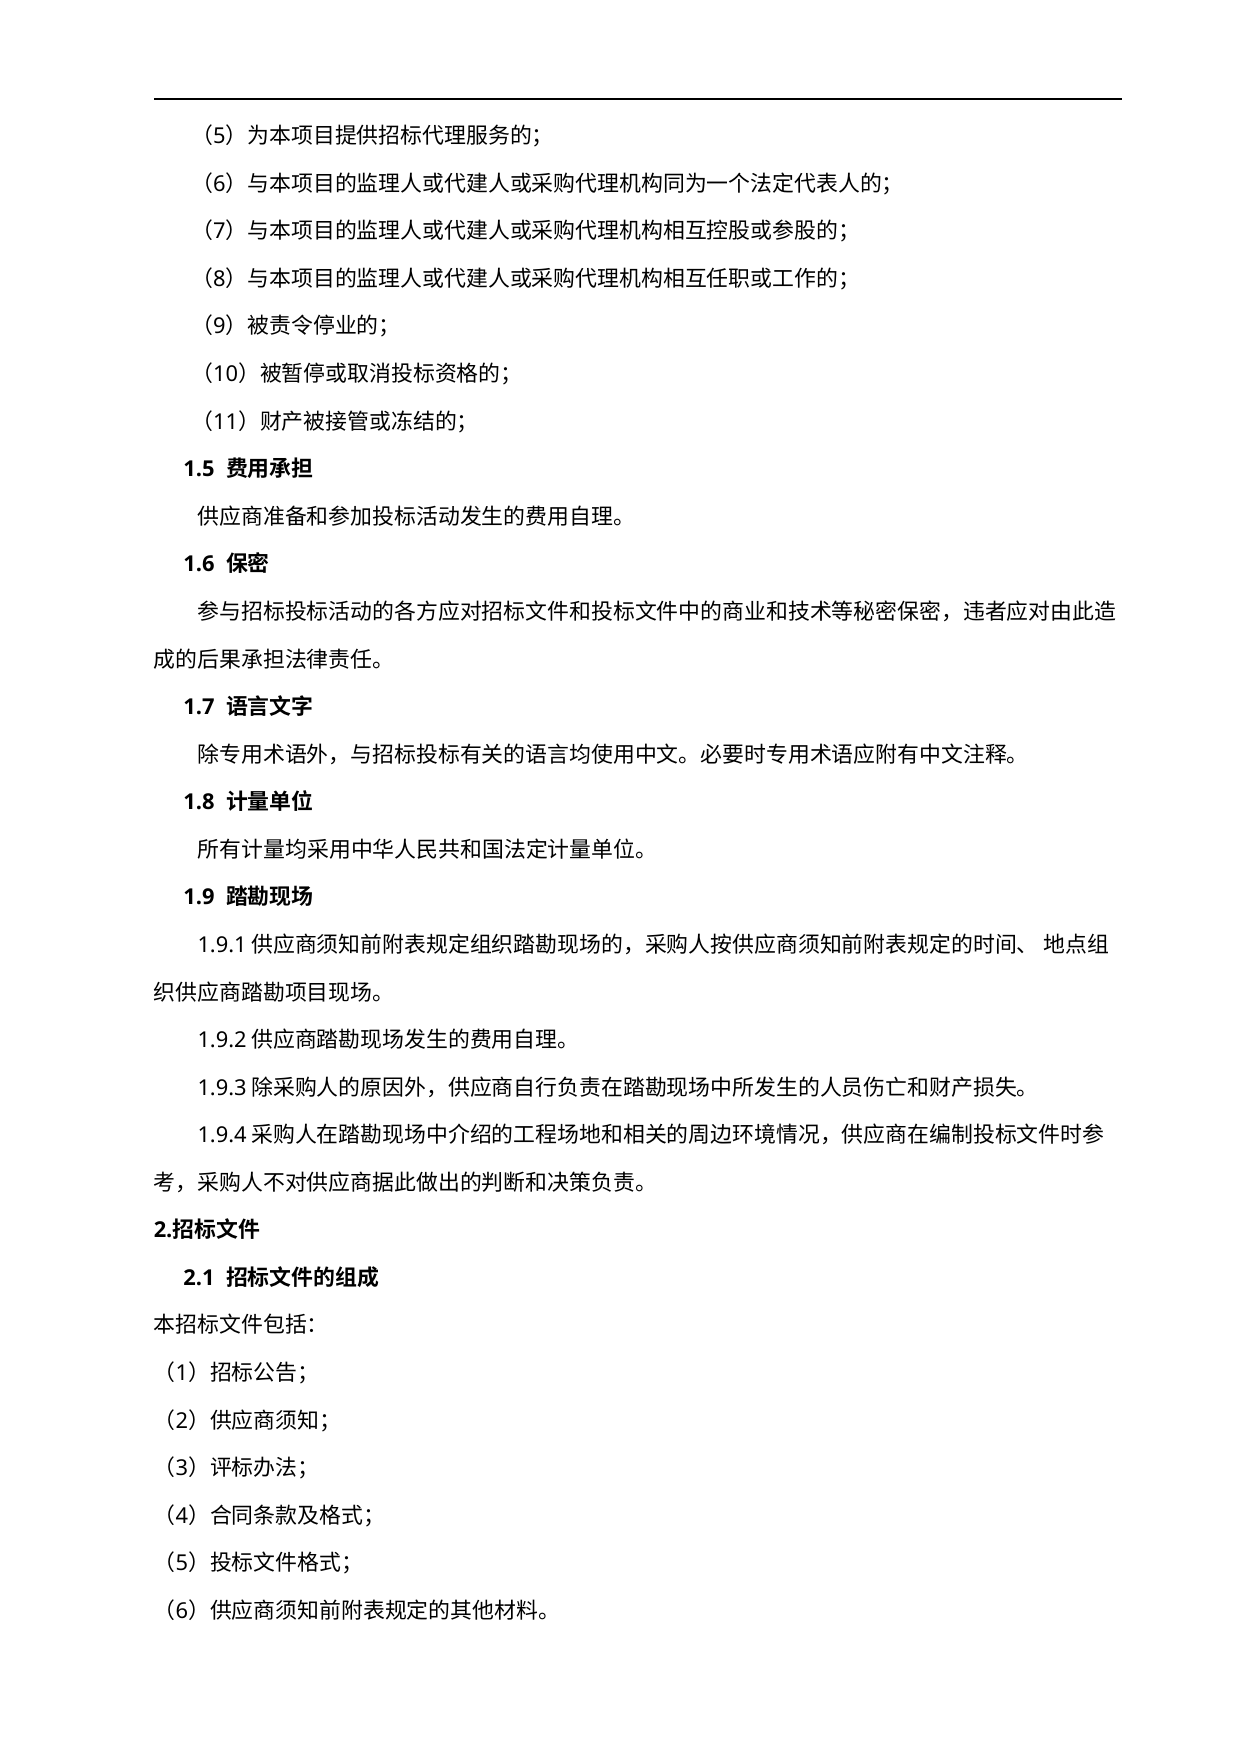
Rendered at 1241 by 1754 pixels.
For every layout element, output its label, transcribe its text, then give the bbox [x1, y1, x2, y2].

subtitle 1.9 踏勘现场 [153, 879, 1122, 911]
subtitle 1.8 计量单位 [153, 784, 1122, 816]
text 1.9.4采购人在踏勘现场中介绍的工程场地和相关的周边环境情况，供应商在编制投标文件时参考，采购人不对供应商据此做出的判断和决策负责。 [153, 1117, 1122, 1196]
subtitle 2.1 招标文件的组成 [153, 1260, 1122, 1292]
text （2）供应商须知； [153, 1403, 1122, 1434]
subtitle 2.招标文件 [153, 1212, 1122, 1244]
subtitle 1.6 保密 [153, 546, 1122, 578]
text （5）为本项目提供招标代理服务的； [153, 118, 1122, 150]
text 参与招标投标活动的各方应对招标文件和投标文件中的商业和技术等秘密保密，违者应对由此造成的后果承担法律责任。 [153, 594, 1122, 673]
text 所有计量均采用中华人民共和国法定计量单位。 [153, 832, 1122, 863]
subtitle 1.5 费用承担 [153, 451, 1122, 483]
text 1.9.3除采购人的原因外，供应商自行负责在踏勘现场中所发生的人员伤亡和财产损失。 [153, 1069, 1122, 1101]
text （7）与本项目的监理人或代建人或采购代理机构相互控股或参股的； [153, 213, 1122, 245]
text （9）被责令停业的； [153, 308, 1122, 340]
subtitle 1.7 语言文字 [153, 689, 1122, 721]
text 本招标文件包括： [153, 1307, 1122, 1339]
text （6）供应商须知前附表规定的其他材料。 [153, 1593, 1122, 1625]
text 1.9.2供应商踏勘现场发生的费用自理。 [153, 1022, 1122, 1054]
text （4）合同条款及格式； [153, 1498, 1122, 1529]
text （6）与本项目的监理人或代建人或采购代理机构同为一个法定代表人的； [153, 166, 1122, 197]
text 1.9.1供应商须知前附表规定组织踏勘现场的，采购人按供应商须知前附表规定的时间、 地点组织供应商踏勘项目现场。 [153, 927, 1122, 1006]
text 除专用术语外，与招标投标有关的语言均使用中文。必要时专用术语应附有中文注释。 [153, 737, 1122, 768]
text 供应商准备和参加投标活动发生的费用自理。 [153, 499, 1122, 531]
text （10）被暂停或取消投标资格的； [153, 356, 1122, 388]
text （3）评标办法； [153, 1450, 1122, 1482]
text （5）投标文件格式； [153, 1545, 1122, 1577]
text （11）财产被接管或冻结的； [153, 404, 1122, 436]
text （1）招标公告； [153, 1355, 1122, 1387]
text （8）与本项目的监理人或代建人或采购代理机构相互任职或工作的； [153, 261, 1122, 293]
